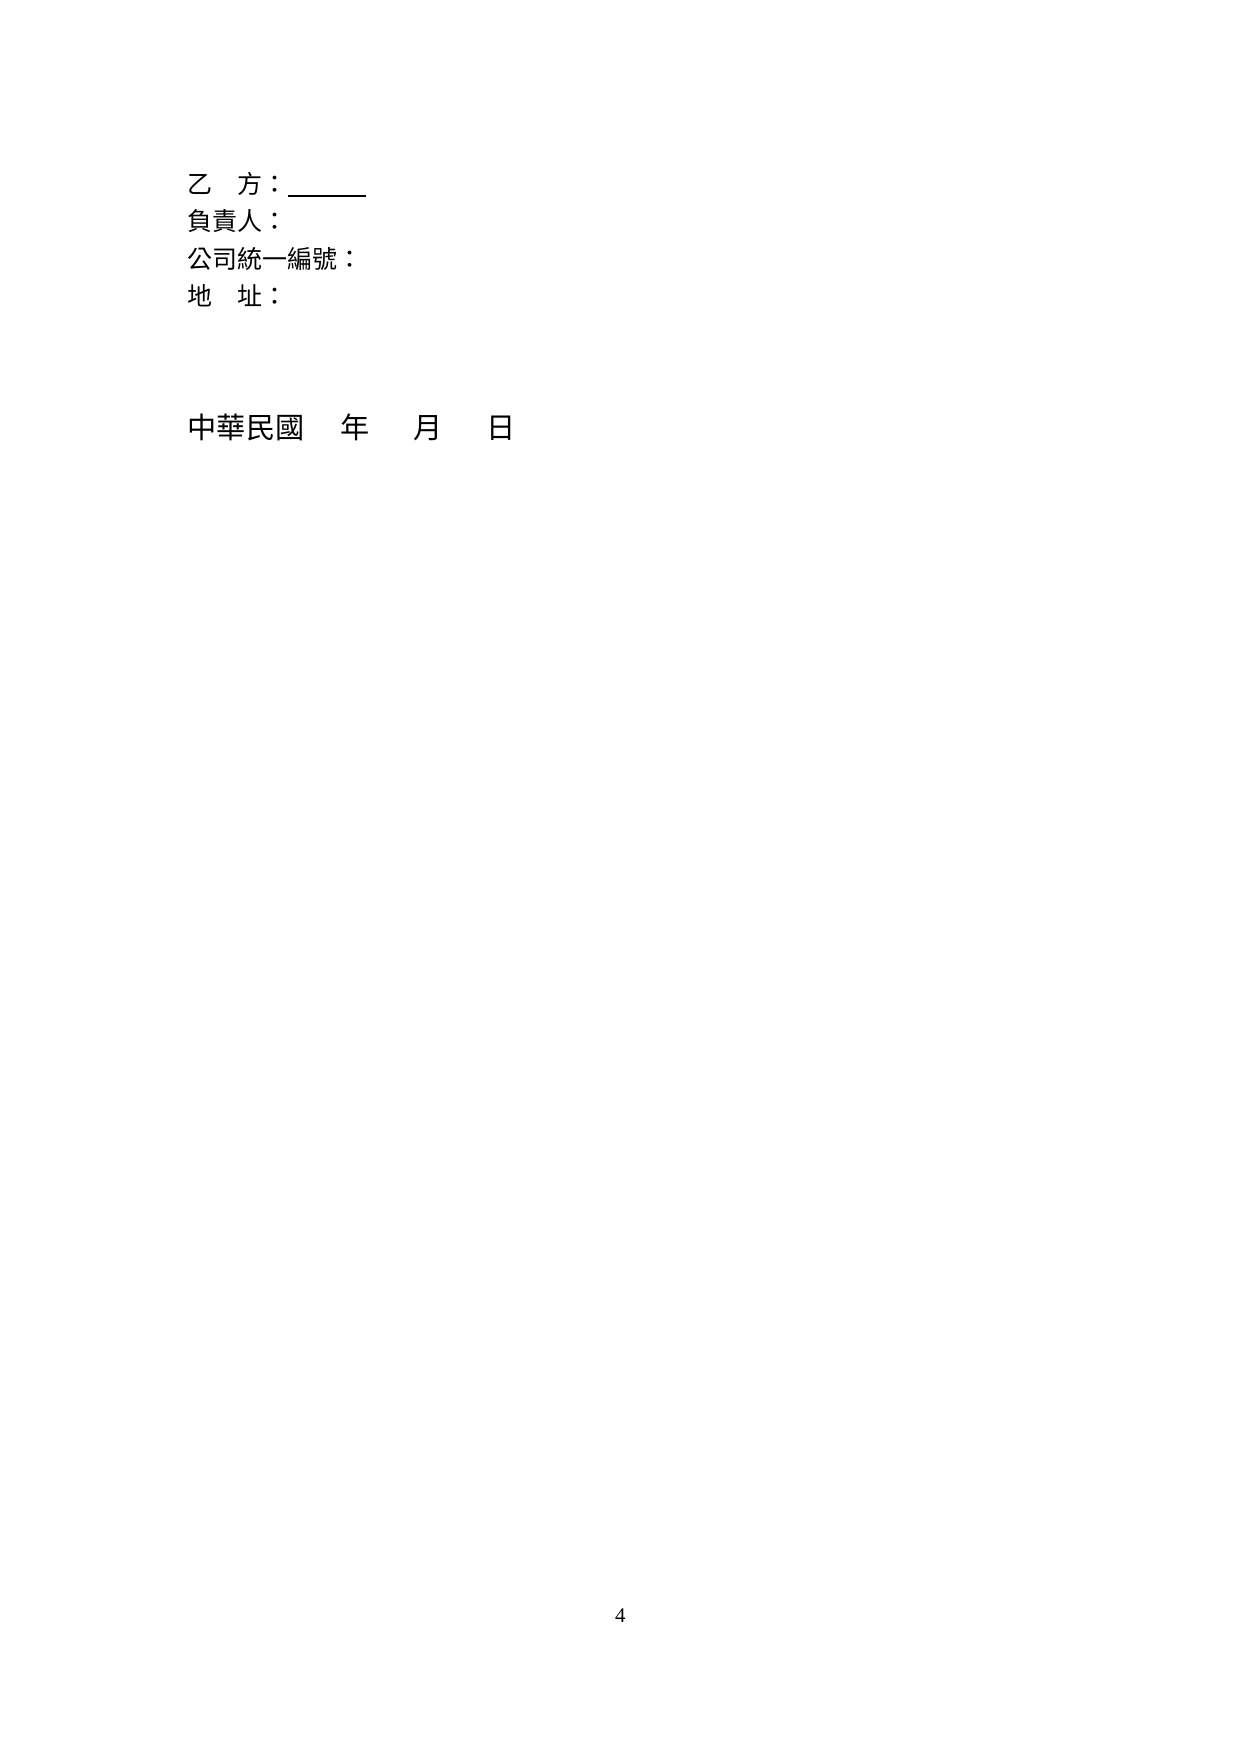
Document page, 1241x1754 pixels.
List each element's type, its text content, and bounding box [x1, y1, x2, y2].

text 公司統一編號： [187, 239, 1053, 276]
text 負責人： [187, 201, 1053, 239]
text 中華民國 年 月 日 [187, 389, 1053, 464]
text 乙 方： [187, 164, 1053, 201]
text 地 址： [187, 276, 1053, 314]
